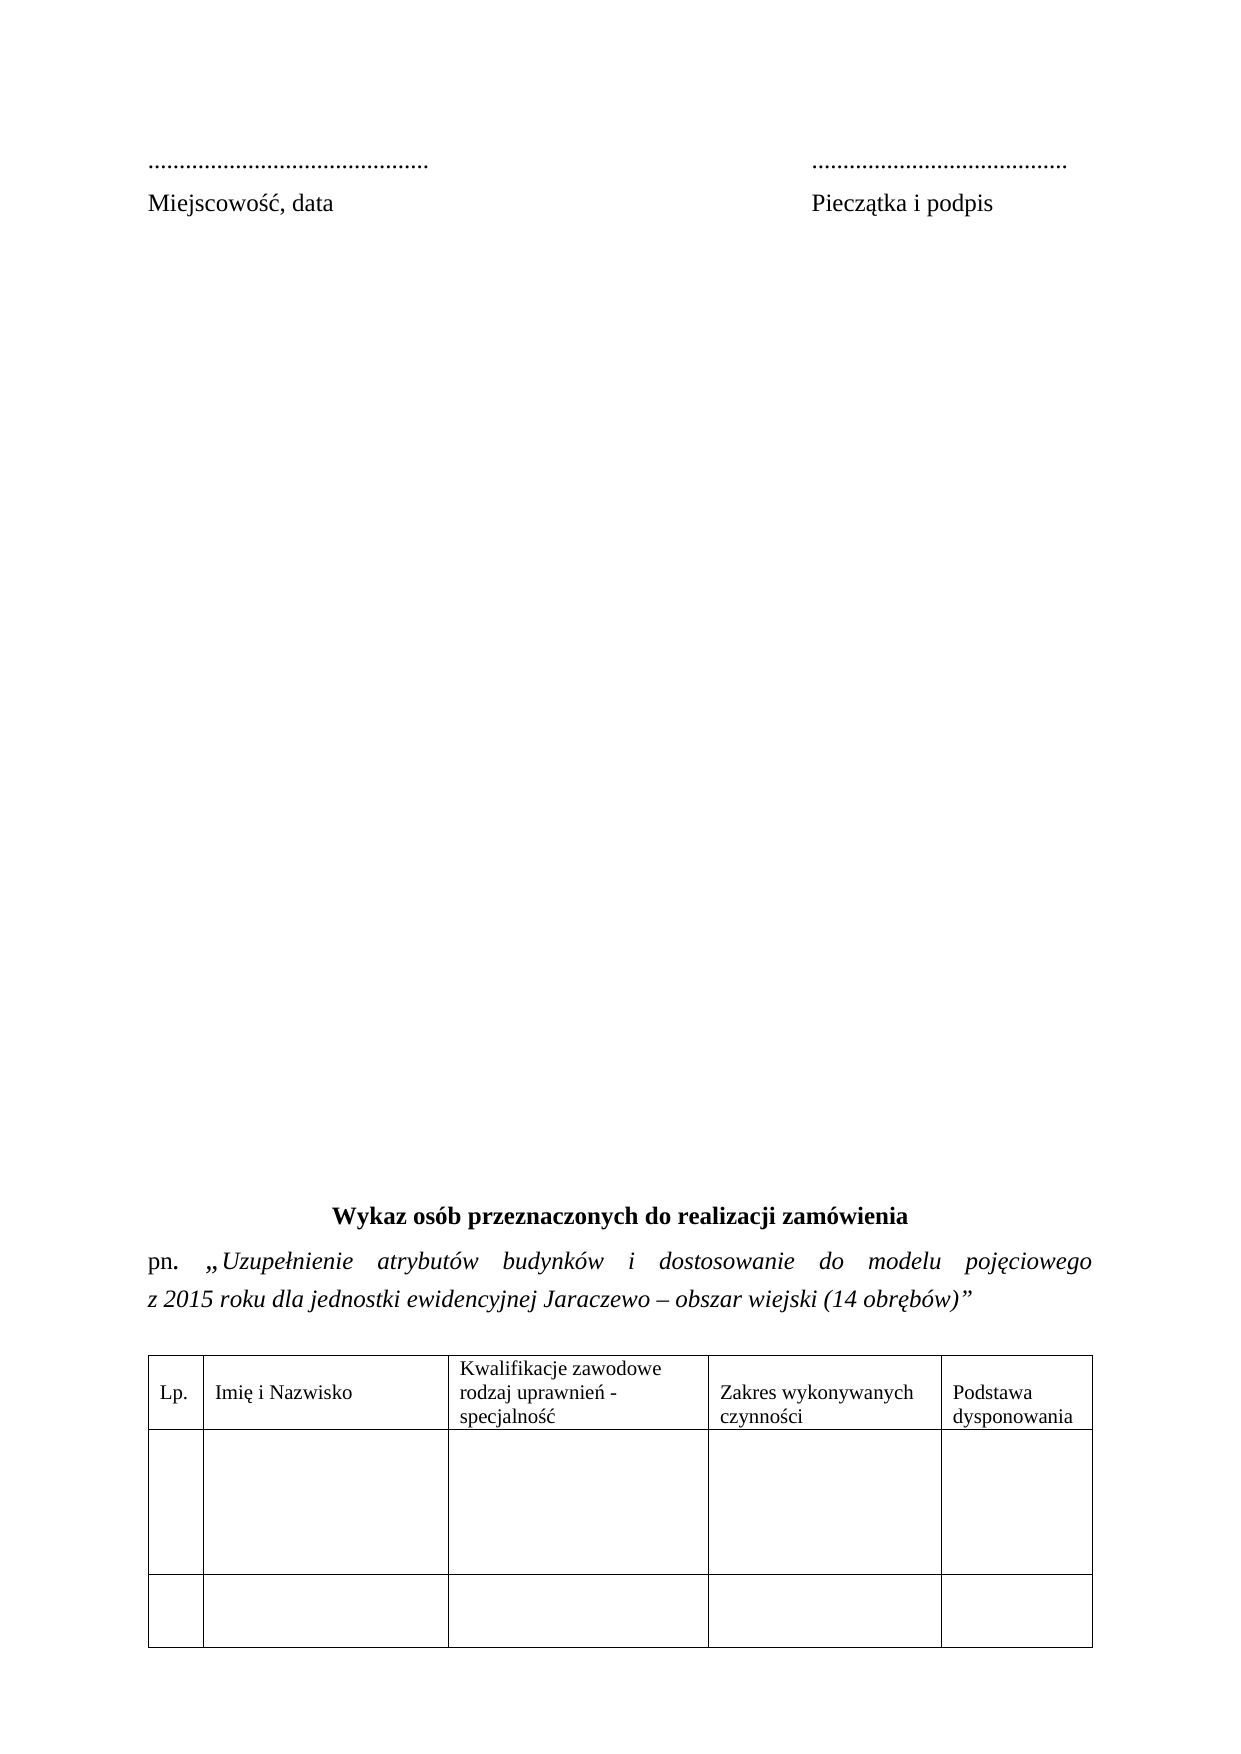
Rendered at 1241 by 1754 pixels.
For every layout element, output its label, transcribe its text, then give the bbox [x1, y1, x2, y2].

table_header Kwalifikacje zawodowe rodzaj uprawnień -specjalność [449, 1356, 708, 1428]
table_cell [449, 1430, 708, 1574]
text ............................................. ......................................... [148, 145, 1092, 174]
table_cell [204, 1430, 448, 1574]
table_cell [204, 1575, 448, 1647]
table_header Zakres wykonywanych czynności [709, 1356, 941, 1428]
table_header Imię i Nazwisko [204, 1356, 448, 1428]
table_cell [149, 1430, 203, 1574]
text Miejscowość, data Pieczątka i podpis [148, 188, 1092, 217]
text Wykaz osób przeznaczonych do realizacji zamówienia [148, 1201, 1092, 1229]
table_cell [709, 1575, 941, 1647]
text pn. „Uzupełnienie atrybutów budynków i dostosowanie do modelu pojęciowego z 2015 roku dla jednostki ewidencyjnej Jaraczewo – obszar wiejski (14 obrębów)” [148, 1242, 1092, 1313]
table_cell [942, 1430, 1092, 1574]
table_header Podstawa dysponowania [942, 1356, 1092, 1428]
table_cell [942, 1575, 1092, 1647]
table_header Lp. [149, 1356, 203, 1428]
table_cell [449, 1575, 708, 1647]
table_cell [149, 1575, 203, 1647]
table_cell [709, 1430, 941, 1574]
